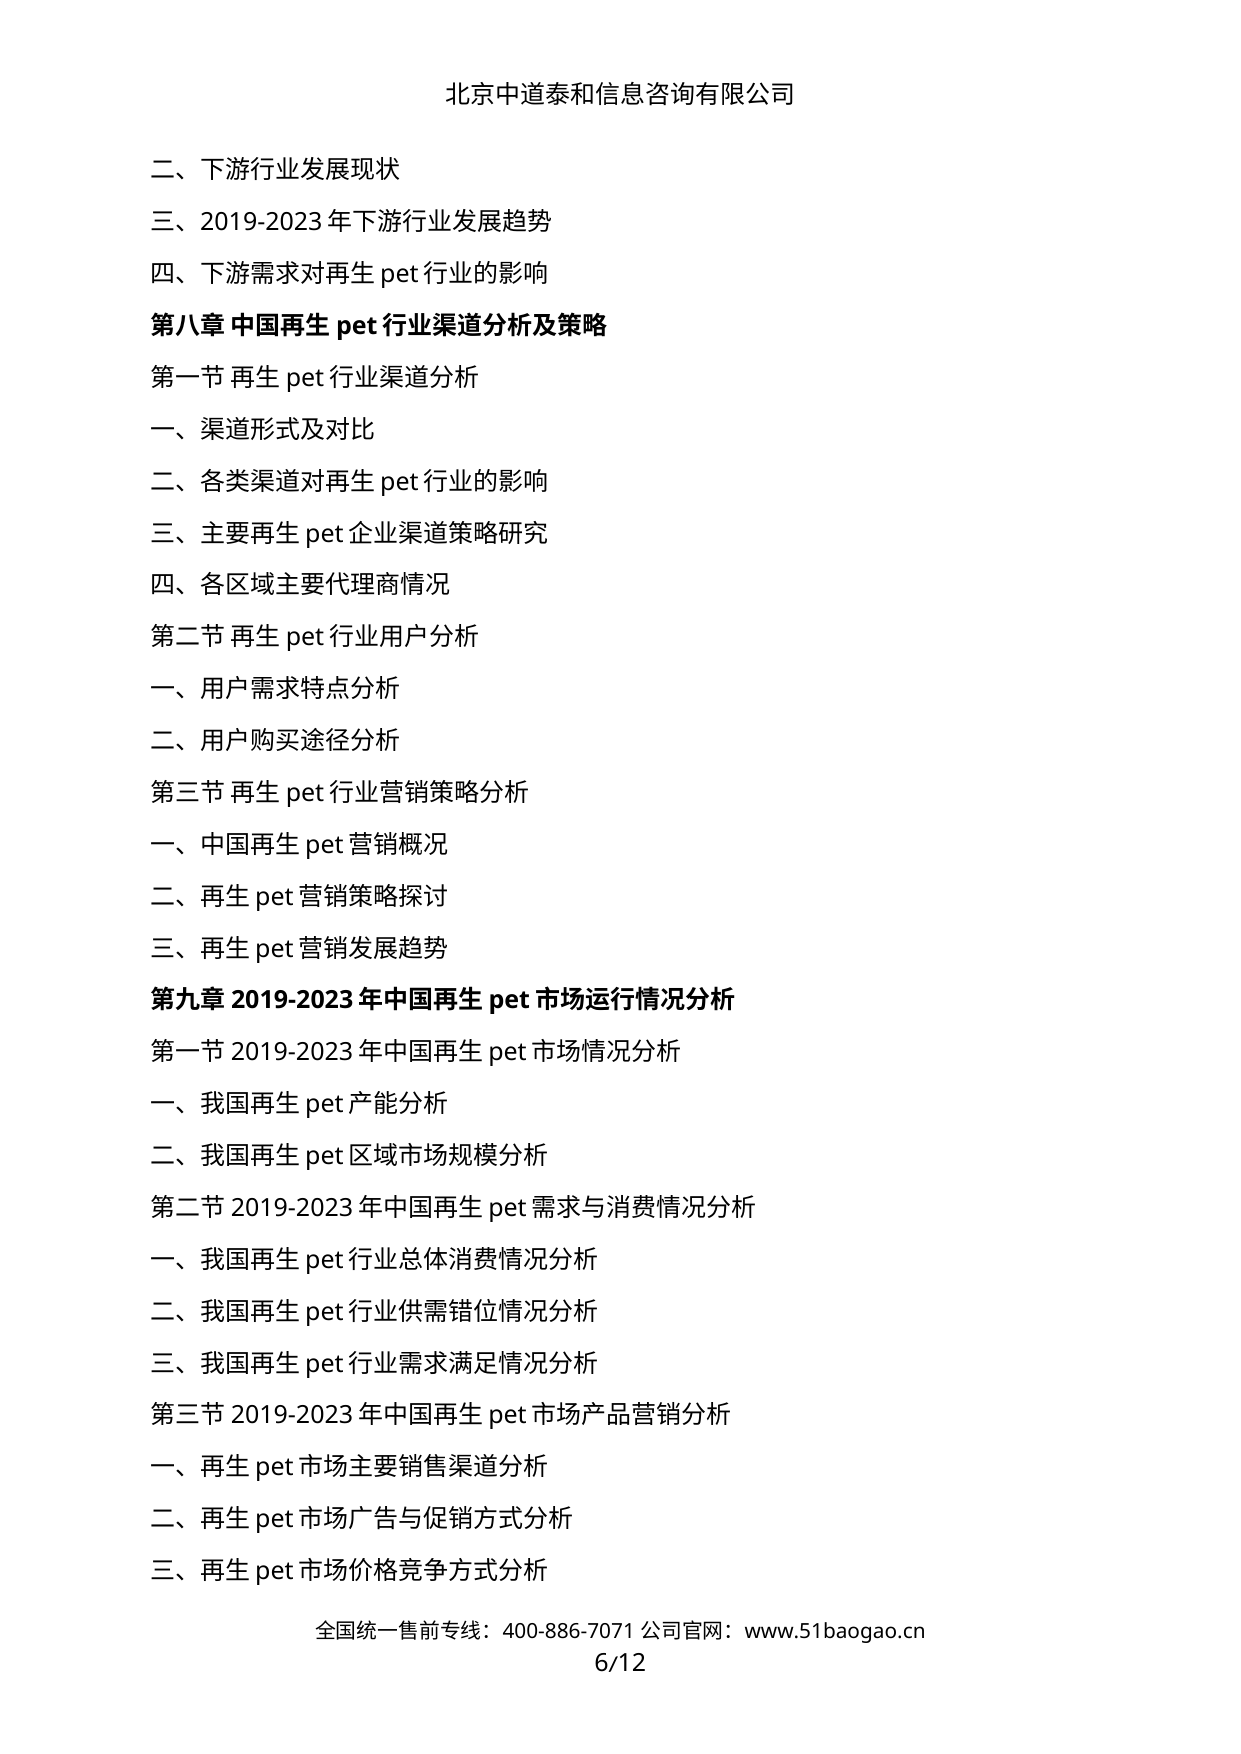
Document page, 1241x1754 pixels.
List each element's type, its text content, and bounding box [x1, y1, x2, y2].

text 第二节 再生pet行业用户分析 [150, 617, 1090, 653]
text 二、再生pet营销策略探讨 [150, 876, 1090, 912]
text 二、再生pet市场广告与促销方式分析 [150, 1499, 1090, 1535]
text 第一节 再生pet行业渠道分析 [150, 357, 1090, 394]
text 二、我国再生pet行业供需错位情况分析 [150, 1291, 1090, 1327]
text 第一节 2019-2023年中国再生pet市场情况分析 [150, 1032, 1090, 1068]
text 一、再生pet市场主要销售渠道分析 [150, 1447, 1090, 1483]
text 三、主要再生pet企业渠道策略研究 [150, 513, 1090, 549]
text 第三节 2019-2023年中国再生pet市场产品营销分析 [150, 1395, 1090, 1431]
text 二、下游行业发展现状 [150, 150, 1090, 186]
text 第三节 再生pet行业营销策略分析 [150, 772, 1090, 809]
text 二、我国再生pet区域市场规模分析 [150, 1136, 1090, 1172]
text 二、各类渠道对再生pet行业的影响 [150, 461, 1090, 497]
text 四、各区域主要代理商情况 [150, 565, 1090, 601]
text 三、再生pet营销发展趋势 [150, 928, 1090, 964]
text 三、2019-2023年下游行业发展趋势 [150, 202, 1090, 238]
text 一、我国再生pet产能分析 [150, 1084, 1090, 1120]
text 一、渠道形式及对比 [150, 409, 1090, 446]
text 第八章 中国再生pet行业渠道分析及策略 [150, 306, 1090, 342]
text 四、下游需求对再生pet行业的影响 [150, 254, 1090, 290]
text 第九章 2019-2023年中国再生pet市场运行情况分析 [150, 980, 1090, 1016]
text 三、我国再生pet行业需求满足情况分析 [150, 1343, 1090, 1379]
text 三、再生pet市场价格竞争方式分析 [150, 1551, 1090, 1587]
text 二、用户购买途径分析 [150, 721, 1090, 757]
text 一、用户需求特点分析 [150, 669, 1090, 705]
text 一、我国再生pet行业总体消费情况分析 [150, 1239, 1090, 1276]
text 第二节 2019-2023年中国再生pet需求与消费情况分析 [150, 1187, 1090, 1224]
text 一、中国再生pet营销概况 [150, 824, 1090, 861]
